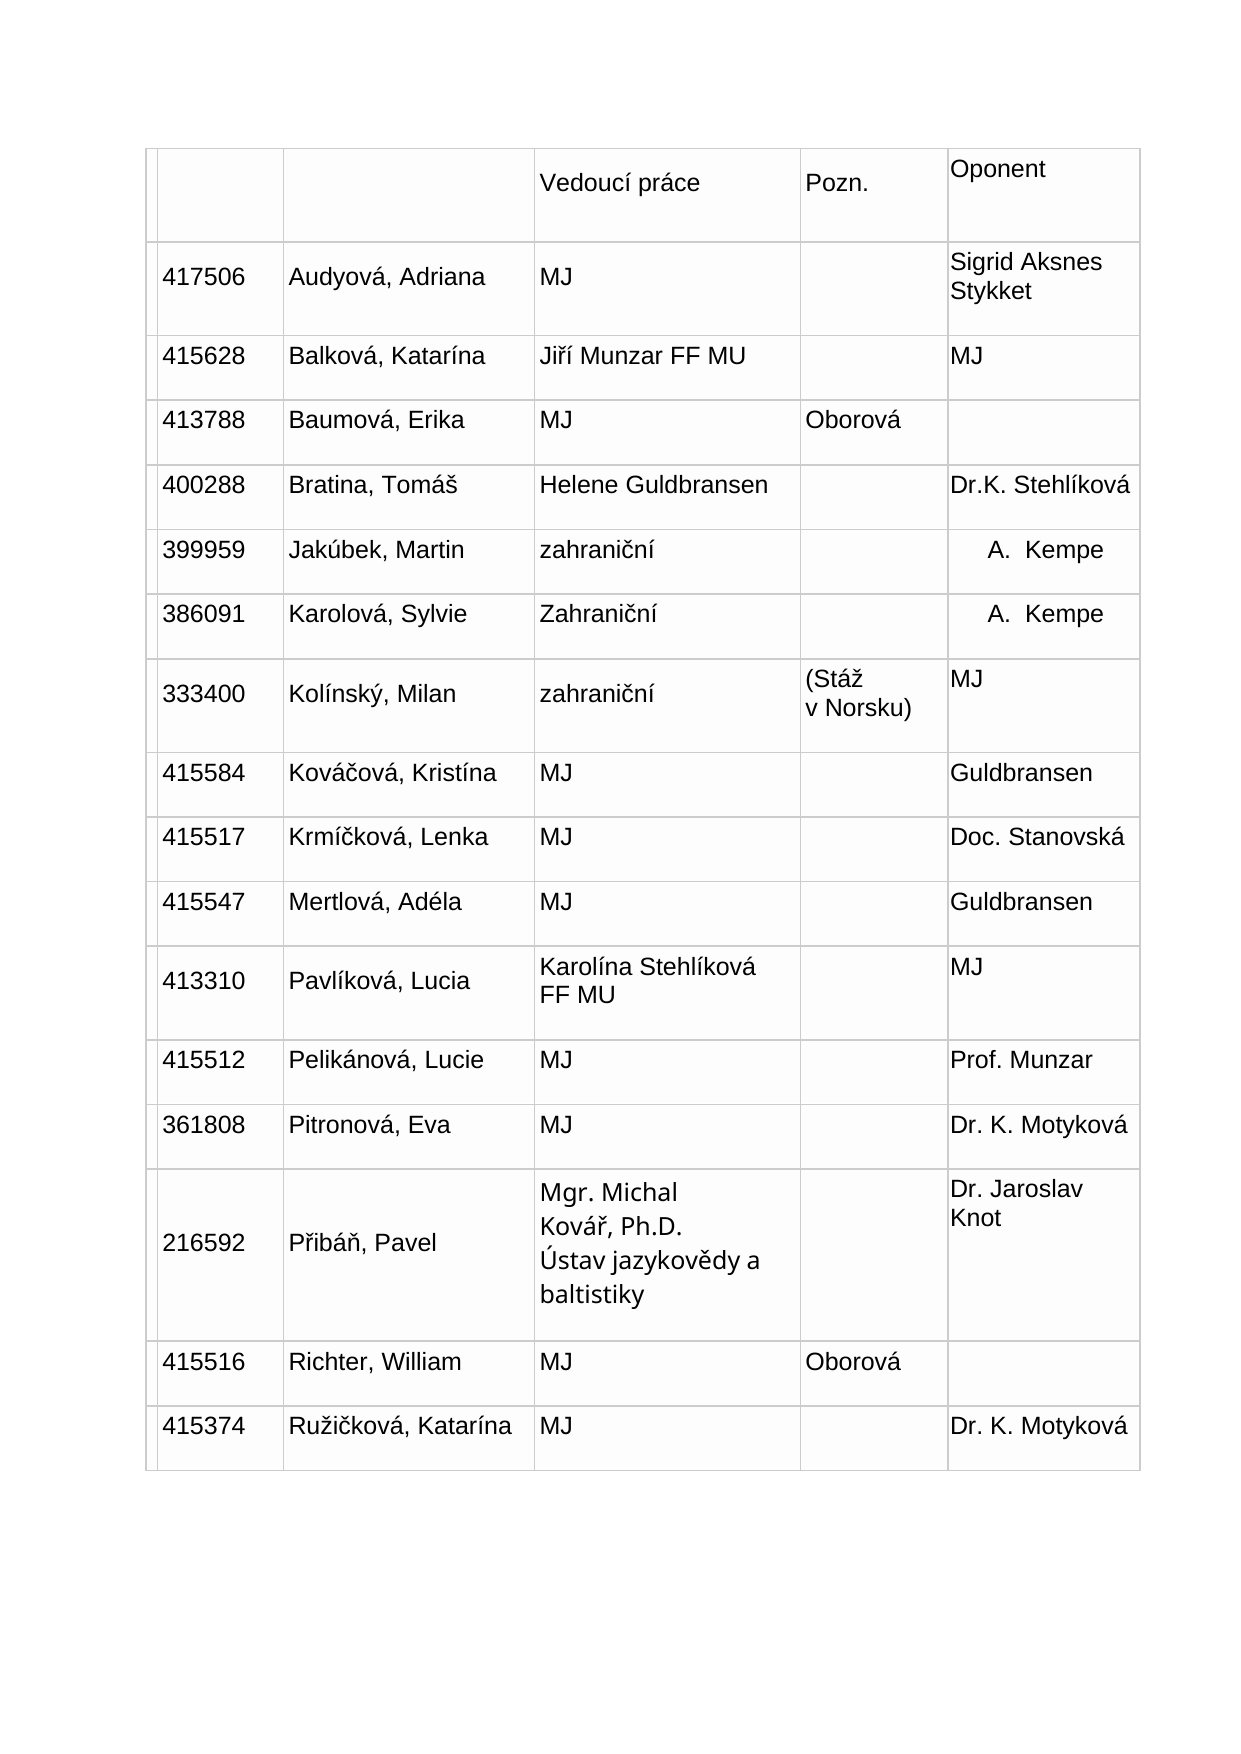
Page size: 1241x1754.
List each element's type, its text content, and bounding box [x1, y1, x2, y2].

table_cell Karolína Stehlíková FF MU [535, 947, 800, 1039]
table_cell MJ [535, 1342, 800, 1405]
table_cell Dr.K. Stehlíková [949, 466, 1139, 528]
table_cell MJ [535, 818, 800, 881]
table_cell Krmíčková, Lenka [284, 818, 534, 881]
table_cell Guldbransen [949, 882, 1139, 945]
table_cell MJ [949, 336, 1139, 399]
table_cell Přibáň, Pavel [284, 1170, 534, 1340]
table_cell [801, 818, 947, 881]
table_header Oponent [949, 149, 1139, 241]
table_cell 415547 [158, 882, 283, 945]
table_cell Jakúbek, Martin [284, 530, 534, 593]
table_cell 333400 [158, 660, 283, 751]
table_cell 399959 [158, 530, 283, 593]
table_cell 361808 [158, 1105, 283, 1168]
table_cell (Stáž v Norsku) [801, 660, 947, 751]
table_cell MJ [949, 660, 1139, 751]
table_cell Dr. K. Motyková [949, 1105, 1139, 1168]
table_cell [147, 1170, 157, 1340]
table_cell [147, 753, 157, 816]
table_cell Ružičková, Katarína [284, 1407, 534, 1470]
table_cell Jiří Munzar FF MU [535, 336, 800, 399]
table_cell [801, 1170, 947, 1340]
table_cell [147, 818, 157, 881]
table_cell Zahraniční [535, 595, 800, 658]
table_cell [147, 1342, 157, 1405]
table_header [147, 149, 157, 241]
table_cell 400288 [158, 466, 283, 528]
table_cell MJ [535, 401, 800, 464]
table_cell 415516 [158, 1342, 283, 1405]
table_cell [801, 1105, 947, 1168]
table_cell [147, 1041, 157, 1103]
table_cell MJ [535, 753, 800, 816]
table_cell MJ [535, 1041, 800, 1103]
table_cell [801, 753, 947, 816]
table_cell [147, 401, 157, 464]
table_cell MJ [535, 243, 800, 334]
table_cell [147, 947, 157, 1039]
table_cell MJ [535, 1407, 800, 1470]
table_cell [147, 660, 157, 751]
table_cell [147, 466, 157, 528]
table_cell Dr. Jaroslav Knot [949, 1170, 1139, 1340]
table_cell zahraniční [535, 530, 800, 593]
table_cell Dr. K. Motyková [949, 1407, 1139, 1470]
table_cell 216592 [158, 1170, 283, 1340]
table_cell 386091 [158, 595, 283, 658]
table_cell Oborová [801, 1342, 947, 1405]
table_header [158, 149, 283, 241]
table_header Pozn. [801, 149, 947, 241]
table_cell Mertlová, Adéla [284, 882, 534, 945]
table_cell Pelikánová, Lucie [284, 1041, 534, 1103]
table_header [284, 149, 534, 241]
table_cell [147, 1407, 157, 1470]
table_cell [147, 595, 157, 658]
table_cell 415374 [158, 1407, 283, 1470]
table_cell [801, 243, 947, 334]
table_cell Bratina, Tomáš [284, 466, 534, 528]
table_cell 413310 [158, 947, 283, 1039]
table_cell Doc. Stanovská [949, 818, 1139, 881]
table_cell 415628 [158, 336, 283, 399]
table_cell Guldbransen [949, 753, 1139, 816]
table_cell Pitronová, Eva [284, 1105, 534, 1168]
table_cell [801, 1407, 947, 1470]
table_cell [801, 1041, 947, 1103]
table_cell [801, 336, 947, 399]
table_header Vedoucí práce [535, 149, 800, 241]
table_cell 415517 [158, 818, 283, 881]
table_cell [801, 530, 947, 593]
table_cell 415512 [158, 1041, 283, 1103]
table_cell Karolová, Sylvie [284, 595, 534, 658]
table_cell Richter, William [284, 1342, 534, 1405]
table_cell [147, 243, 157, 334]
table_cell [801, 947, 947, 1039]
table_cell [801, 882, 947, 945]
table_cell [949, 401, 1139, 464]
table_cell Kempe [949, 530, 1139, 593]
table_cell Balková, Katarína [284, 336, 534, 399]
table_cell MJ [949, 947, 1139, 1039]
table_cell Mgr. Michal Kovář, Ph.D. Ústav jazykovědy a baltistiky [535, 1170, 800, 1340]
table_cell Helene Guldbransen [535, 466, 800, 528]
table_cell Audyová, Adriana [284, 243, 534, 334]
table_cell 417506 [158, 243, 283, 334]
table_cell 415584 [158, 753, 283, 816]
table_cell [147, 882, 157, 945]
table_cell [801, 595, 947, 658]
table_cell MJ [535, 1105, 800, 1168]
table_cell Oborová [801, 401, 947, 464]
table_cell Kempe [949, 595, 1139, 658]
table_cell Kolínský, Milan [284, 660, 534, 751]
table_cell [147, 336, 157, 399]
table_cell Sigrid Aksnes Stykket [949, 243, 1139, 334]
table_cell Prof. Munzar [949, 1041, 1139, 1103]
table_cell [147, 530, 157, 593]
table_cell [949, 1342, 1139, 1405]
table_cell MJ [535, 882, 800, 945]
table_cell [147, 1105, 157, 1168]
table_cell Baumová, Erika [284, 401, 534, 464]
table_cell Pavlíková, Lucia [284, 947, 534, 1039]
table_cell zahraniční [535, 660, 800, 751]
table_cell [801, 466, 947, 528]
table_cell Kováčová, Kristína [284, 753, 534, 816]
table_cell 413788 [158, 401, 283, 464]
